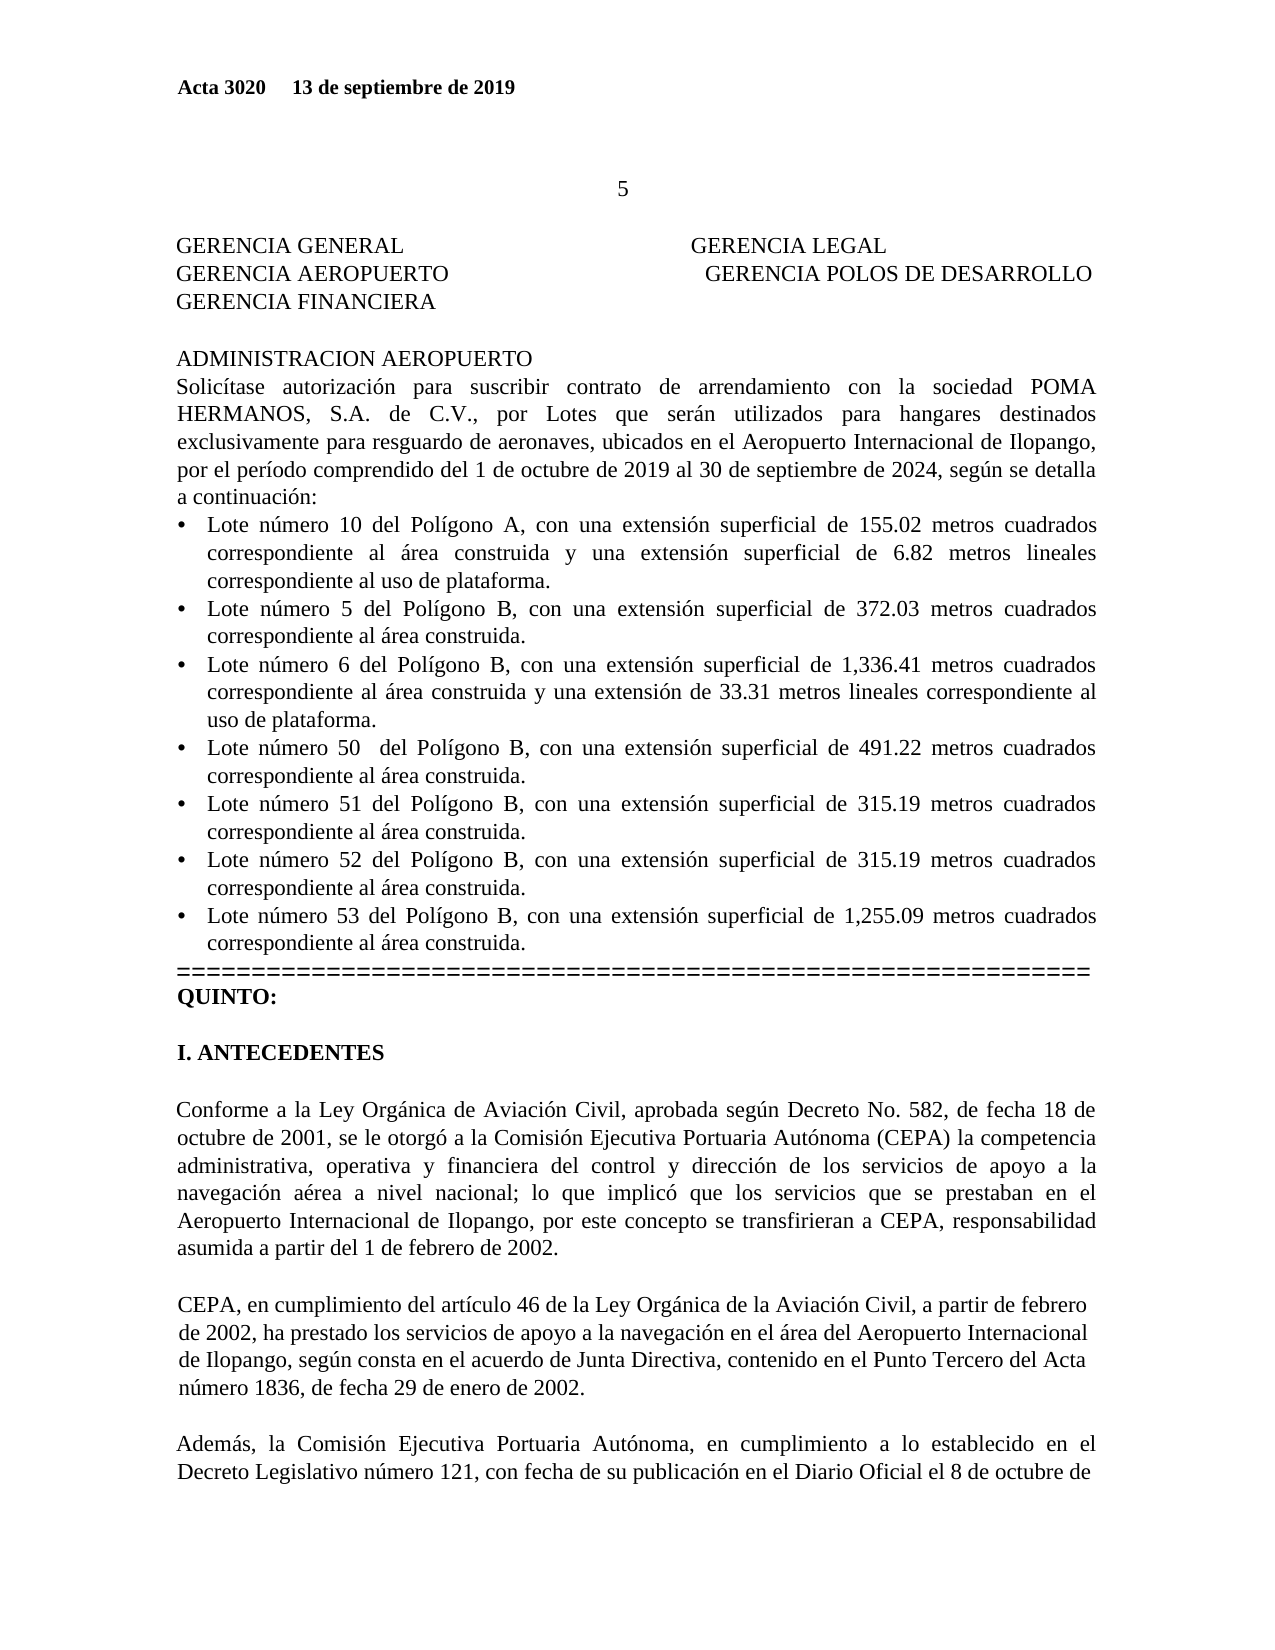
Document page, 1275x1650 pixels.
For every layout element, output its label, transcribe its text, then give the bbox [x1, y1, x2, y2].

list Lote número 10 del Polígono A, con una extensión superficial de 155.02 metros cuadrados correspondiente al área construida y una extensión superficial de 6.82 metros lineales correspondiente al uso de plataforma. [177, 511, 1098, 593]
list Lote número 5 del Polígono B, con una extensión superficial de 372.03 metros cuadrados correspondiente al área construida. [177, 595, 1098, 649]
list Lote número 50 del Polígono B, con una extensión superficial de 491.22 metros cuadrados correspondiente al área construida. [177, 734, 1098, 788]
text GERENCIA FINANCIERA [176, 288, 1098, 314]
list Lote número 52 del Polígono B, con una extensión superficial de 315.19 metros cuadrados correspondiente al área construida. [177, 846, 1098, 900]
text GERENCIA AEROPUERTO GERENCIA POLOS DE DESARROLLO [176, 260, 1098, 286]
text ADMINISTRACION AEROPUERTO [176, 345, 1098, 371]
list Lote número 51 del Polígono B, con una extensión superficial de 315.19 metros cuadrados correspondiente al área construida. [177, 790, 1098, 844]
list Lote número 6 del Polígono B, con una extensión superficial de 1,336.41 metros cuadrados correspondiente al área construida y una extensión de 33.31 metros lineales correspondiente al uso de plataforma. [177, 651, 1098, 732]
text Solicítase autorización para suscribir contrato de arrendamiento con la sociedad POMA HERMANOS, S.A. de C.V., por Lotes que serán utilizados para hangares destinados exclusivamente para resguardo de aeronaves, ubicados en el Aeropuerto Internacional de Ilopango, por el período comprendido del 1 de octubre de 2019 al 30 de septiembre de 2024, según se detalla a continuación: [176, 373, 1098, 510]
text CEPA, en cumplimiento del artículo 46 de la Ley Orgánica de la Aviación Civil, a partir de febrero de 2002, ha prestado los servicios de apoyo a la navegación en el área del Aeropuerto Internacional de Ilopango, según consta en el acuerdo de Junta Directiva, contenido en el Punto Tercero del Acta número 1836, de fecha 29 de enero de 2002. [177, 1291, 1098, 1400]
text GERENCIA GENERAL GERENCIA LEGAL [176, 232, 1098, 258]
text Además, la Comisión Ejecutiva Portuaria Autónoma, en cumplimiento a lo establecido en el Decreto Legislativo número 121, con fecha de su publicación en el Diario Oficial el 8 de octubre de [176, 1430, 1098, 1484]
subtitle I. ANTECEDENTES [177, 1039, 1074, 1065]
text ============================================================= QUINTO: [176, 959, 1098, 1010]
list Lote número 53 del Polígono B, con una extensión superficial de 1,255.09 metros cuadrados correspondiente al área construida. [177, 902, 1098, 958]
text Conforme a la Ley Orgánica de Aviación Civil, aprobada según Decreto No. 582, de fecha 18 de octubre de 2001, se le otorgó a la Comisión Ejecutiva Portuaria Autónoma (CEPA) la competencia administrativa, operativa y financiera del control y dirección de los servicios de apoyo a la navegación aérea a nivel nacional; lo que implicó que los servicios que se prestaban en el Aeropuerto Internacional de Ilopango, por este concepto se transfirieran a CEPA, responsabilidad asumida a partir del 1 de febrero de 2002. [176, 1096, 1098, 1261]
text 5 [176, 175, 1098, 202]
